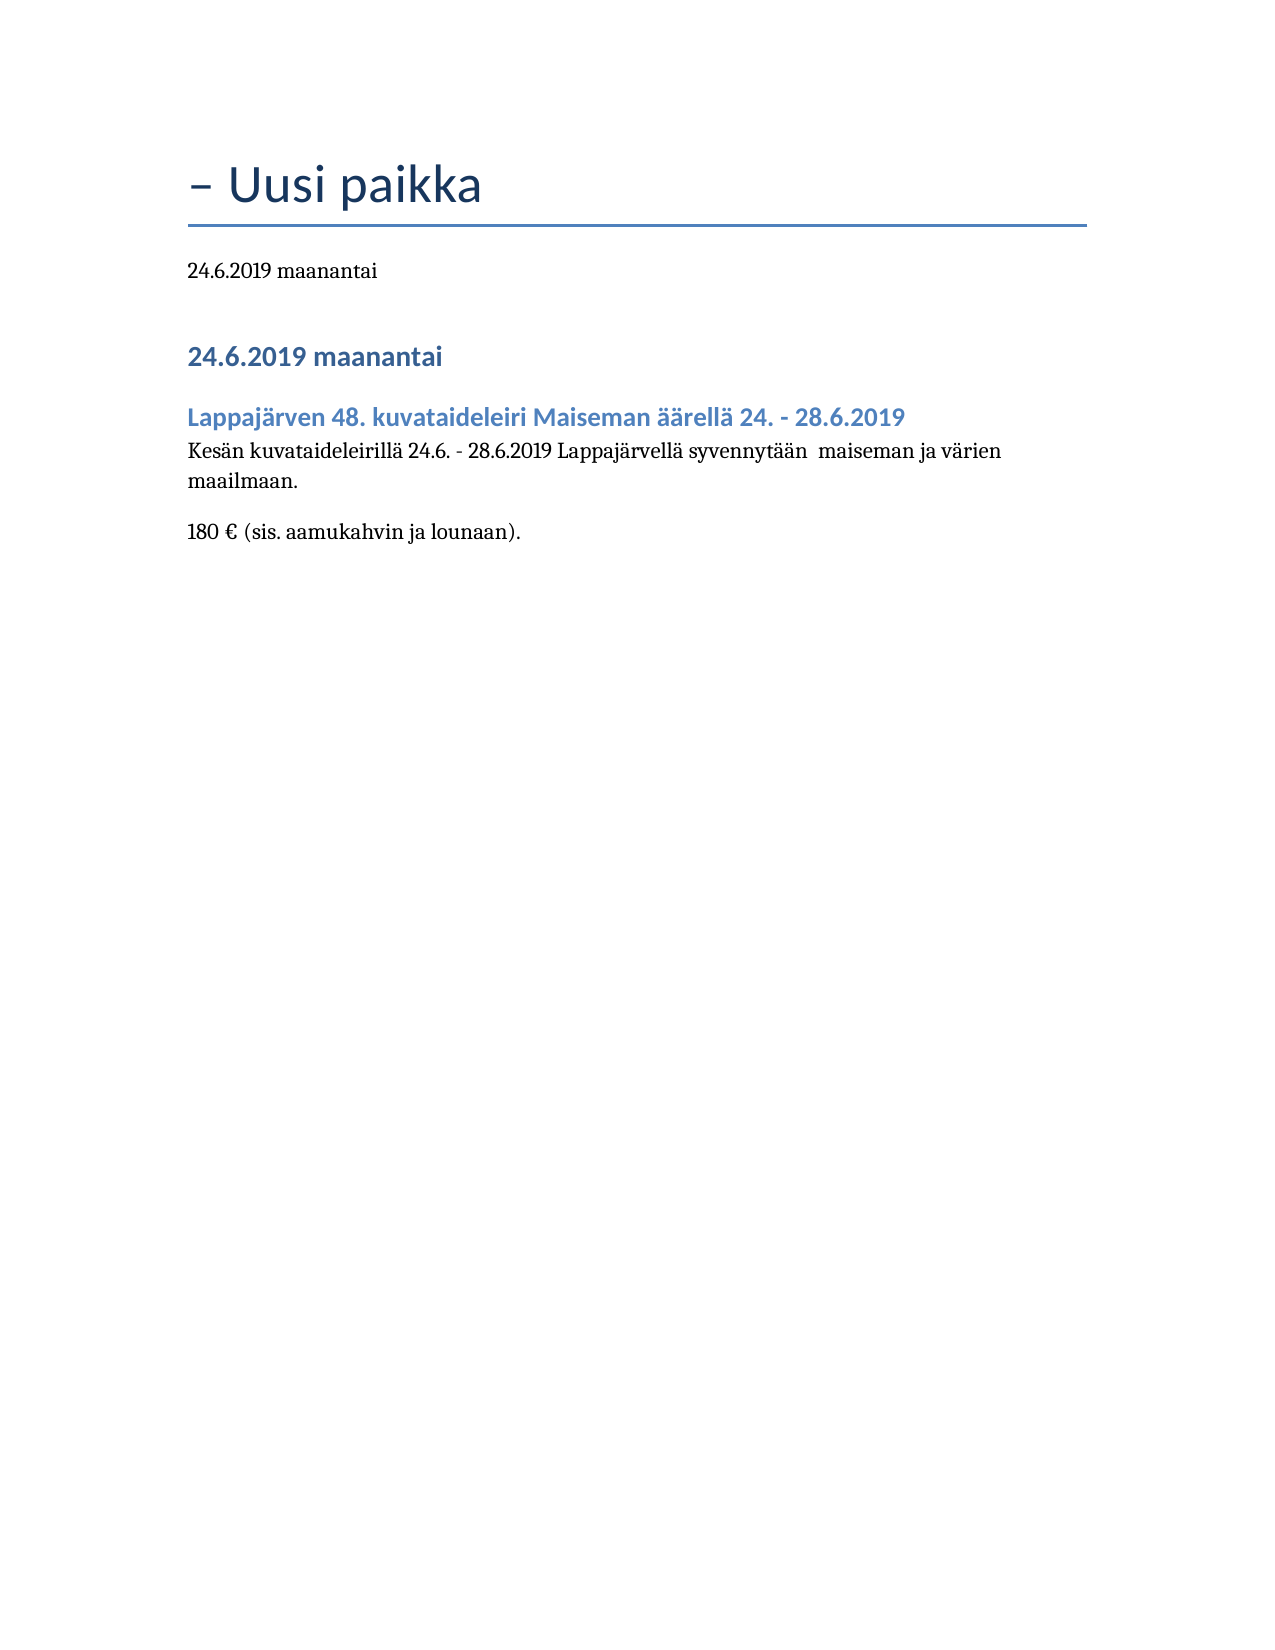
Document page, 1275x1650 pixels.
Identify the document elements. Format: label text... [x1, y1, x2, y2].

subtitle 24.6.2019 maanantai [187, 338, 1087, 374]
text 24.6.2019 maanantai [187, 258, 1087, 284]
text Kesän kuvataideleirillä 24.6. - 28.6.2019 Lappajärvellä syvennytään maiseman ja värien maailmaan. [187, 438, 1087, 494]
title – Uusi paikka [187, 150, 1087, 227]
text 180 € (sis. aamukahvin ja lounaan). [187, 519, 1087, 666]
subtitle Lappajärven 48. kuvataideleiri Maiseman äärellä 24. - 28.6.2019 [187, 400, 1087, 433]
